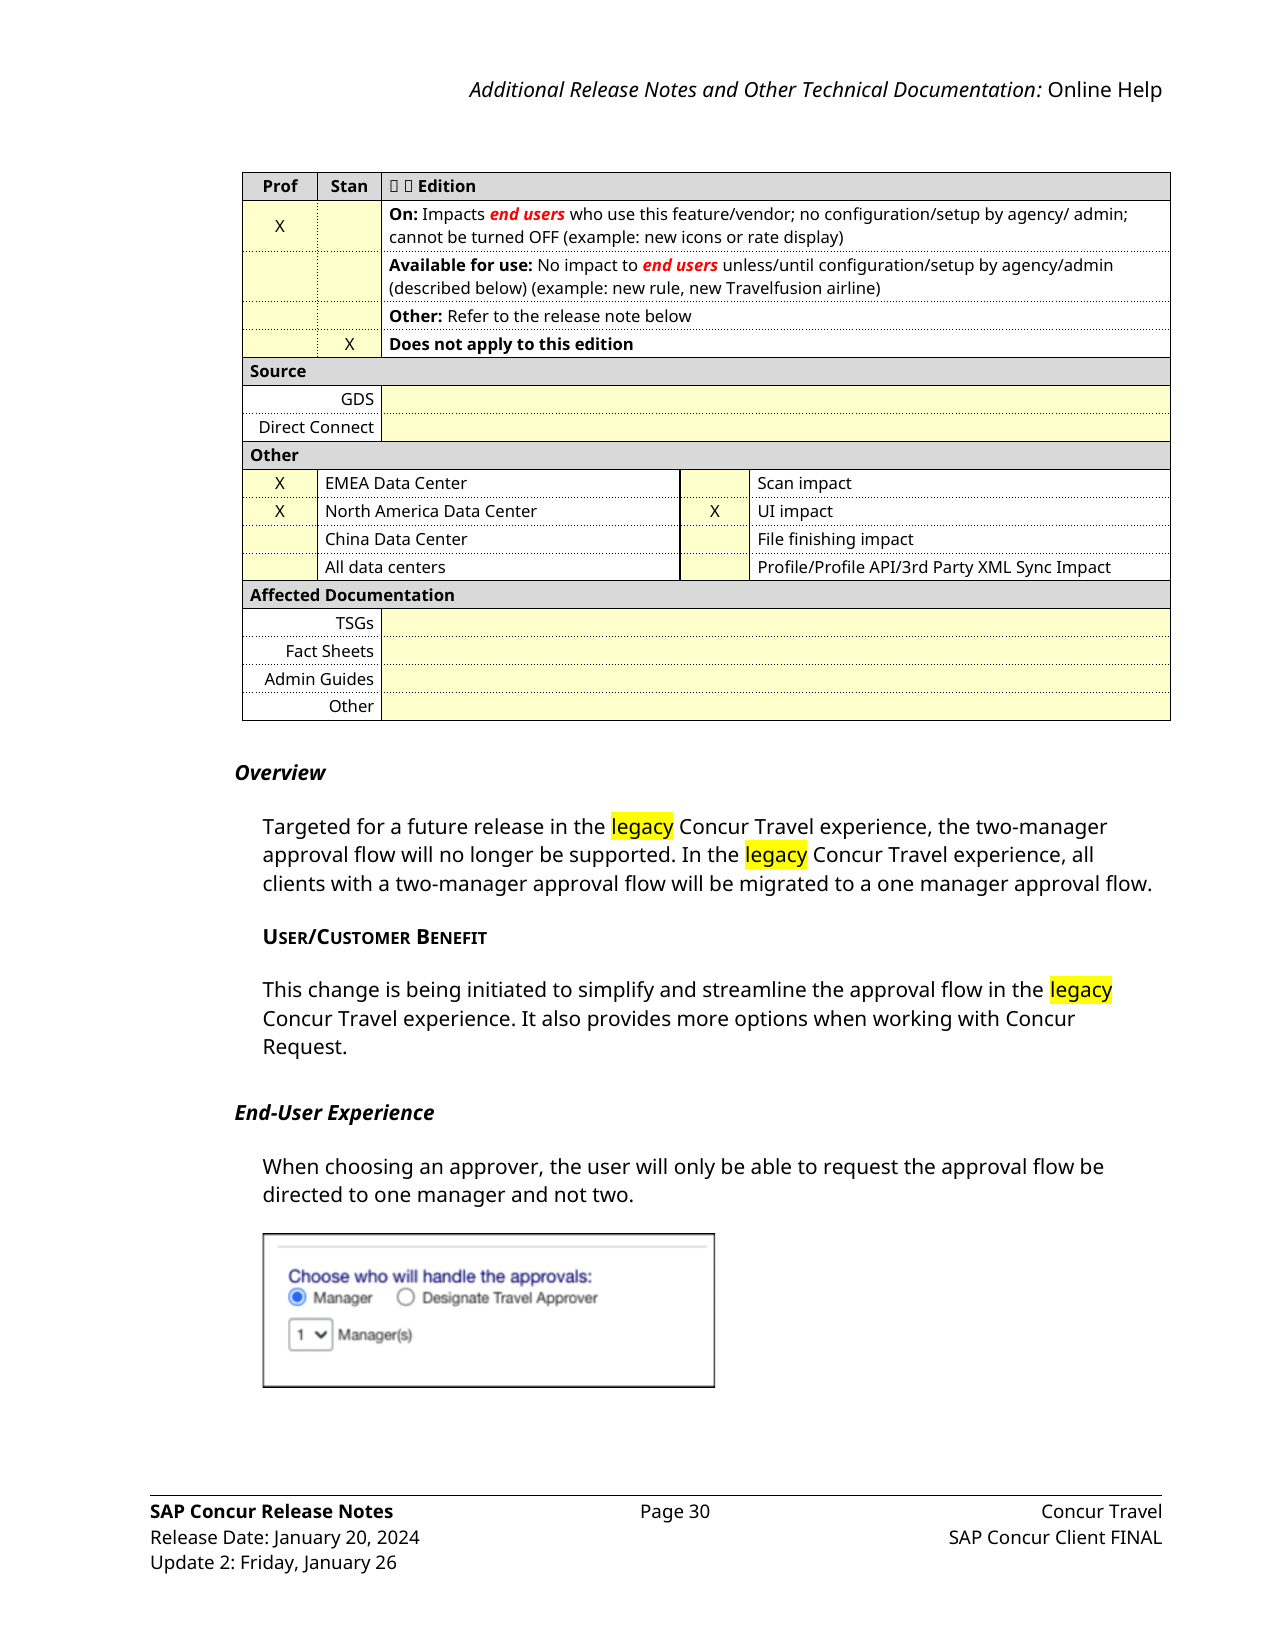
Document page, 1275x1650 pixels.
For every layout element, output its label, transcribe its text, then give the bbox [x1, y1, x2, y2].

table_header Stan [318, 173, 381, 200]
table_cell [382, 636, 1170, 664]
text This change is being initiated to simplify and streamline the approval flow in the legacy Concur Travel experience. It also provides more options when working with Concur Request. [262, 976, 1162, 1061]
table_cell Fact Sheets [243, 636, 381, 664]
table_cell [681, 525, 749, 552]
subtitle Overview [234, 758, 1162, 787]
table_cell [317, 301, 381, 329]
table_cell Scan impact [750, 470, 1170, 497]
table_cell Other: Refer to the release note below [382, 301, 1170, 329]
table_cell [243, 251, 317, 301]
table_cell X [243, 201, 317, 251]
table_cell [243, 525, 317, 552]
table_cell North America Data Center [318, 497, 679, 524]
table_cell [317, 201, 381, 251]
table_cell [382, 609, 1170, 636]
table_cell Direct Connect [243, 413, 381, 441]
table_cell Admin Guides [243, 664, 381, 692]
table_cell [382, 664, 1170, 692]
table_header Prof [243, 173, 317, 200]
table_cell [681, 470, 749, 497]
table_cell [243, 329, 317, 357]
table_cell X [243, 470, 317, 497]
table_cell Other [243, 442, 1170, 469]
text When choosing an approver, the user will only be able to request the approval flow be directed to one manager and not two. [262, 1152, 1162, 1209]
table_cell [317, 251, 381, 301]
table_cell EMEA Data Center [318, 470, 679, 497]
table_cell Affected Documentation [243, 581, 1170, 608]
table_cell UI impact [750, 497, 1170, 524]
table_cell On: Impacts end users who use this feature/vendor; no configuration/setup by agency/ admin; cannot be turned OFF (example: new icons or rate display) [382, 201, 1170, 251]
table_cell [382, 413, 1170, 441]
table_cell Other [243, 692, 381, 720]
table_cell GDS [243, 386, 381, 413]
text Targeted for a future release in the legacy Concur Travel experience, the two-manager approval flow will no longer be supported. In the legacy Concur Travel experience, all clients with a two-manager approval flow will be migrated to a one manager approval flow. [262, 812, 1162, 897]
table_cell Profile/Profile API/3rd Party XML Sync Impact [750, 553, 1170, 580]
subtitle End-User Experience [234, 1098, 1162, 1127]
table_cell [243, 301, 317, 329]
picture [262, 1233, 715, 1388]
table_cell Does not apply to this edition [382, 329, 1170, 357]
table_cell X [243, 497, 317, 524]
table_cell X [317, 329, 381, 357]
table_header   Edition [382, 173, 1170, 200]
table_cell File finishing impact [750, 525, 1170, 552]
table_cell TSGs [243, 609, 381, 636]
table_cell All data centers [318, 553, 679, 580]
table_cell [681, 553, 749, 580]
table_cell Available for use: No impact to end users unless/until configuration/setup by agency/admin (described below) (example: new rule, new Travelfusion airline) [382, 251, 1170, 301]
table_cell China Data Center [318, 525, 679, 552]
table_cell X [681, 497, 749, 524]
subtitle User/Customer Benefit [262, 922, 1162, 951]
table_cell [243, 553, 317, 580]
table_cell Source [243, 358, 1170, 385]
table_cell [382, 386, 1170, 413]
table_cell [382, 692, 1170, 720]
